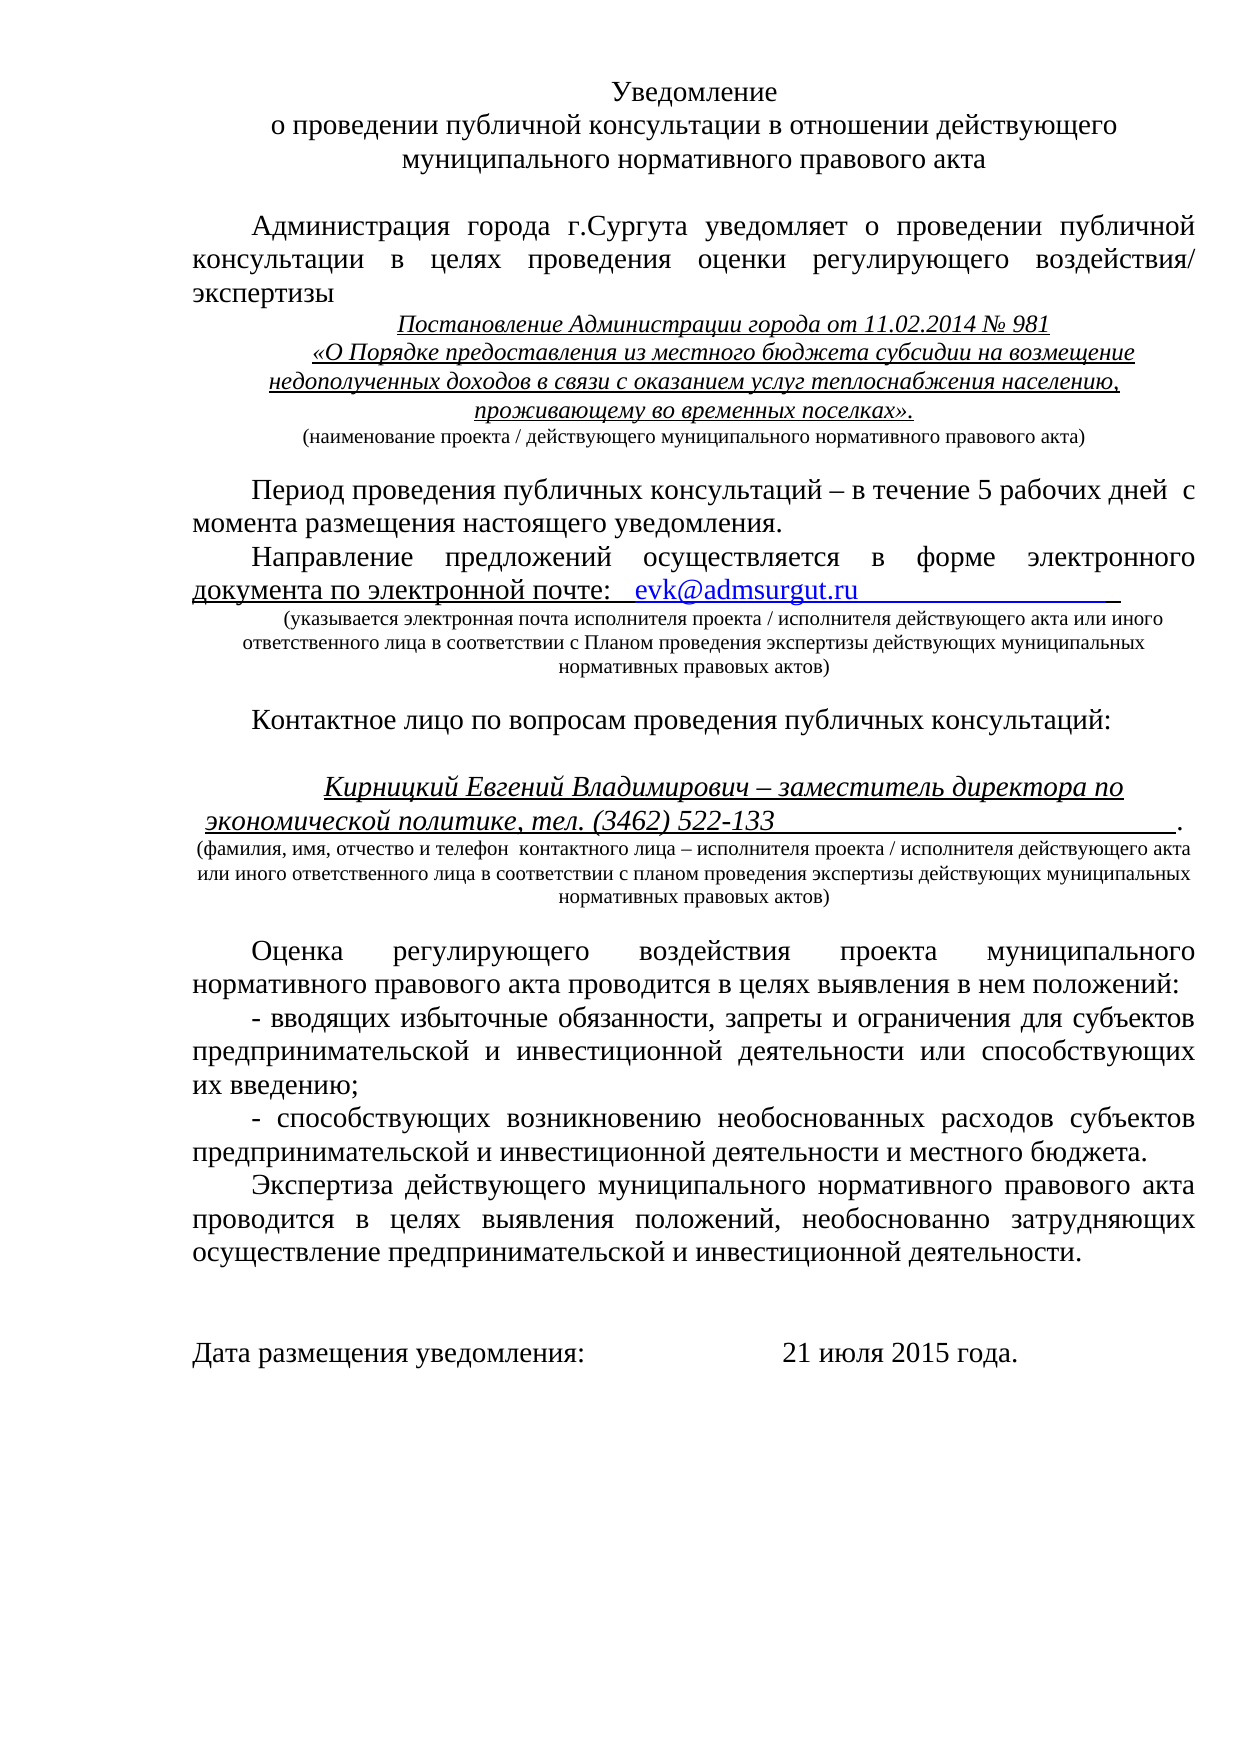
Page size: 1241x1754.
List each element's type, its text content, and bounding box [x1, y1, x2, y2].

text Кирницкий Евгений Владимирович – заместитель директора по экономической политике, тел. (3462) 522-133 . [192, 769, 1196, 836]
text (наименование проекта / действующего муниципального нормативного правового акта) [192, 424, 1196, 448]
text Оценка регулирующего воздействия проекта муниципального нормативного правового акта проводится в целях выявления в нем положений: [192, 933, 1196, 1000]
text о проведении публичной консультации в отношении действующего муниципального нормативного правового акта [192, 107, 1196, 174]
text Дата размещения уведомления: 21 июля 2015 года. [192, 1335, 1196, 1369]
text - вводящих избыточные обязанности, запреты и ограничения для субъектов предпринимательской и инвестиционной деятельности или способствующих их введению; [192, 1000, 1196, 1100]
text (указывается электронная почта исполнителя проекта / исполнителя действующего акта или иного ответственного лица в соответствии с Планом проведения экспертизы действующих муниципальных нормативных правовых актов) [192, 606, 1196, 678]
text Направление предложений осуществляется в форме электронного документа по электронной почте: evk@admsurgut.ru [192, 539, 1196, 606]
text Уведомление [192, 74, 1196, 107]
text «О Порядке предоставления из местного бюджета субсидии на возмещение недополученных доходов в связи с оказанием услуг теплоснабжения населению, проживающему во временных поселках». [192, 337, 1196, 424]
text - способствующих возникновению необоснованных расходов субъектов предпринимательской и инвестиционной деятельности и местного бюджета. [192, 1100, 1196, 1167]
text Экспертиза действующего муниципального нормативного правового акта проводится в целях выявления положений, необоснованно затрудняющих осуществление предпринимательской и инвестиционной деятельности. [192, 1167, 1196, 1268]
text Администрация города г.Сургута уведомляет о проведении публичной консультации в целях проведения оценки регулирующего воздействия/ экспертизы [192, 208, 1196, 309]
text Контактное лицо по вопросам проведения публичных консультаций: [192, 702, 1196, 736]
text Постановление Администрации города от 11.02.2014 № 981 [192, 309, 1196, 337]
text Период проведения публичных консультаций – в течение 5 рабочих дней с момента размещения настоящего уведомления. [192, 472, 1196, 539]
text (фамилия, имя, отчество и телефон контактного лица – исполнителя проекта / исполнителя действующего акта или иного ответственного лица в соответствии с планом проведения экспертизы действующих муниципальных нормативных правовых актов) [192, 836, 1196, 908]
